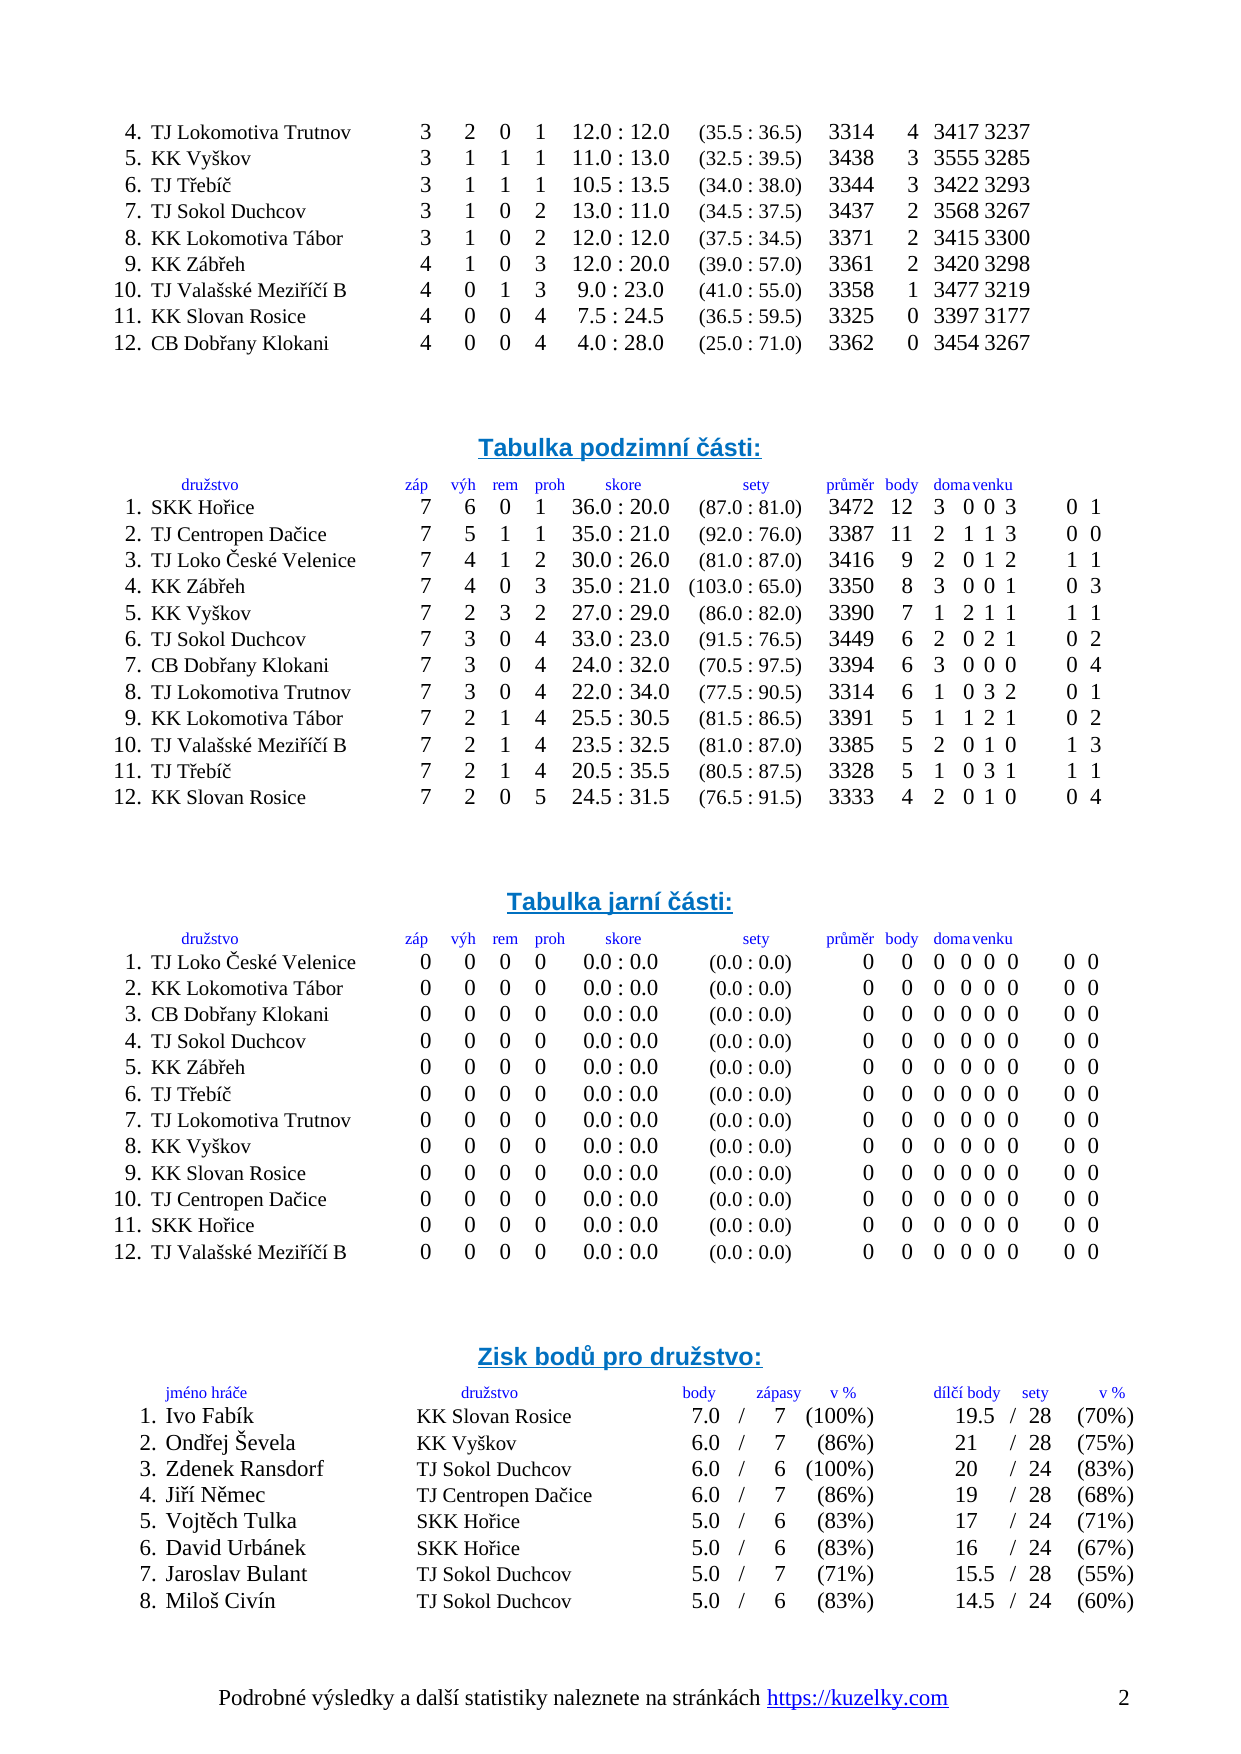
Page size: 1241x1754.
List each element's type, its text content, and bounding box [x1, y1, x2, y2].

text 8. KK Vyškov 0 0 0 0 0.0 : 0.0 (0.0 : 0.0) 0 0 0 0 0 0 0 0 [106, 1132, 1134, 1159]
text 1. TJ Loko České Velenice 0 0 0 0 0.0 : 0.0 (0.0 : 0.0) 0 0 0 0 0 0 0 0 [106, 948, 1134, 974]
text 2. TJ Centropen Dačice 7 5 1 1 35.0 : 21.0 (92.0 : 76.0) 3387 11 2 1 1 3 0 0 [106, 520, 1134, 546]
text 11. TJ Třebíč 7 2 1 4 20.5 : 35.5 (80.5 : 87.5) 3328 5 1 0 3 1 1 1 [106, 757, 1134, 783]
text 3. CB Dobřany Klokani 0 0 0 0 0.0 : 0.0 (0.0 : 0.0) 0 0 0 0 0 0 0 0 [106, 1001, 1134, 1027]
text 6. TJ Třebíč 3 1 1 1 10.5 : 13.5 (34.0 : 38.0) 3344 3 3422 3293 [106, 171, 1134, 197]
text 8. TJ Lokomotiva Trutnov 7 3 0 4 22.0 : 34.0 (77.5 : 90.5) 3314 6 1 0 3 2 0 1 [106, 678, 1134, 704]
text družstvo záp výh rem proh skore sety průměr body doma venku [106, 474, 1134, 493]
text 3. TJ Loko České Velenice 7 4 1 2 30.0 : 26.0 (81.0 : 87.0) 3416 9 2 0 1 2 1 1 [106, 546, 1134, 572]
text 6. TJ Sokol Duchcov 7 3 0 4 33.0 : 23.0 (91.5 : 76.5) 3449 6 2 0 2 1 0 2 [106, 625, 1134, 652]
text Tabulka podzimní části: [94, 433, 1145, 462]
text 10. TJ Valašské Meziříčí B 7 2 1 4 23.5 : 32.5 (81.0 : 87.0) 3385 5 2 0 1 0 1 3 [106, 731, 1134, 757]
text Zisk bodů pro družstvo: [94, 1342, 1145, 1371]
text 10. TJ Centropen Dačice 0 0 0 0 0.0 : 0.0 (0.0 : 0.0) 0 0 0 0 0 0 0 0 [106, 1185, 1134, 1211]
text 4. Jiří Němec TJ Centropen Dačice 6.0 / 7 (86%) 19 / 28 (68%) [106, 1481, 1134, 1508]
text 7. Jaroslav Bulant TJ Sokol Duchcov 5.0 / 7 (71%) 15.5 / 28 (55%) [106, 1560, 1134, 1587]
text 1. SKK Hořice 7 6 0 1 36.0 : 20.0 (87.0 : 81.0) 3472 12 3 0 0 3 0 1 [106, 493, 1134, 520]
text 7. TJ Lokomotiva Trutnov 0 0 0 0 0.0 : 0.0 (0.0 : 0.0) 0 0 0 0 0 0 0 0 [106, 1106, 1134, 1132]
text 9. KK Slovan Rosice 0 0 0 0 0.0 : 0.0 (0.0 : 0.0) 0 0 0 0 0 0 0 0 [106, 1159, 1134, 1185]
text 3. Zdenek Ransdorf TJ Sokol Duchcov 6.0 / 6 (100%) 20 / 24 (83%) [106, 1455, 1134, 1481]
text 6. TJ Třebíč 0 0 0 0 0.0 : 0.0 (0.0 : 0.0) 0 0 0 0 0 0 0 0 [106, 1079, 1134, 1106]
text Tabulka jarní části: [94, 887, 1145, 916]
text 9. KK Lokomotiva Tábor 7 2 1 4 25.5 : 30.5 (81.5 : 86.5) 3391 5 1 1 2 1 0 2 [106, 704, 1134, 731]
text 11. KK Slovan Rosice 4 0 0 4 7.5 : 24.5 (36.5 : 59.5) 3325 0 3397 3177 [106, 303, 1134, 329]
text 10. TJ Valašské Meziříčí B 4 0 1 3 9.0 : 23.0 (41.0 : 55.0) 3358 1 3477 3219 [106, 276, 1134, 303]
text družstvo záp výh rem proh skore sety průměr body doma venku [106, 929, 1134, 948]
text 5. KK Vyškov 7 2 3 2 27.0 : 29.0 (86.0 : 82.0) 3390 7 1 2 1 1 1 1 [106, 599, 1134, 625]
text 8. Miloš Civín TJ Sokol Duchcov 5.0 / 6 (83%) 14.5 / 24 (60%) [106, 1587, 1134, 1613]
text 5. Vojtěch Tulka SKK Hořice 5.0 / 6 (83%) 17 / 24 (71%) [106, 1508, 1134, 1534]
text 4. KK Zábřeh 7 4 0 3 35.0 : 21.0 (103.0 : 65.0) 3350 8 3 0 0 1 0 3 [106, 572, 1134, 599]
text 2. KK Lokomotiva Tábor 0 0 0 0 0.0 : 0.0 (0.0 : 0.0) 0 0 0 0 0 0 0 0 [106, 974, 1134, 1001]
text 12. TJ Valašské Meziříčí B 0 0 0 0 0.0 : 0.0 (0.0 : 0.0) 0 0 0 0 0 0 0 0 [106, 1238, 1134, 1264]
text 5. KK Zábřeh 0 0 0 0 0.0 : 0.0 (0.0 : 0.0) 0 0 0 0 0 0 0 0 [106, 1053, 1134, 1079]
text 6. David Urbánek SKK Hořice 5.0 / 6 (83%) 16 / 24 (67%) [106, 1534, 1134, 1560]
text 2. Ondřej Ševela KK Vyškov 6.0 / 7 (86%) 21 / 28 (75%) [106, 1428, 1134, 1455]
text 4. TJ Sokol Duchcov 0 0 0 0 0.0 : 0.0 (0.0 : 0.0) 0 0 0 0 0 0 0 0 [106, 1027, 1134, 1053]
text 8. KK Lokomotiva Tábor 3 1 0 2 12.0 : 12.0 (37.5 : 34.5) 3371 2 3415 3300 [106, 223, 1134, 250]
text 4. TJ Lokomotiva Trutnov 3 2 0 1 12.0 : 12.0 (35.5 : 36.5) 3314 4 3417 3237 [106, 118, 1134, 144]
text 7. TJ Sokol Duchcov 3 1 0 2 13.0 : 11.0 (34.5 : 37.5) 3437 2 3568 3267 [106, 197, 1134, 223]
text 7. CB Dobřany Klokani 7 3 0 4 24.0 : 32.0 (70.5 : 97.5) 3394 6 3 0 0 0 0 4 [106, 652, 1134, 678]
text jméno hráče družstvo body zápasy v % dílčí body sety v % [106, 1383, 1134, 1402]
text 12. CB Dobřany Klokani 4 0 0 4 4.0 : 28.0 (25.0 : 71.0) 3362 0 3454 3267 [106, 329, 1134, 355]
text 9. KK Zábřeh 4 1 0 3 12.0 : 20.0 (39.0 : 57.0) 3361 2 3420 3298 [106, 250, 1134, 276]
text 11. SKK Hořice 0 0 0 0 0.0 : 0.0 (0.0 : 0.0) 0 0 0 0 0 0 0 0 [106, 1211, 1134, 1238]
text 1. Ivo Fabík KK Slovan Rosice 7.0 / 7 (100%) 19.5 / 28 (70%) [106, 1402, 1134, 1428]
text 12. KK Slovan Rosice 7 2 0 5 24.5 : 31.5 (76.5 : 91.5) 3333 4 2 0 1 0 0 4 [106, 783, 1134, 810]
text 5. KK Vyškov 3 1 1 1 11.0 : 13.0 (32.5 : 39.5) 3438 3 3555 3285 [106, 144, 1134, 171]
